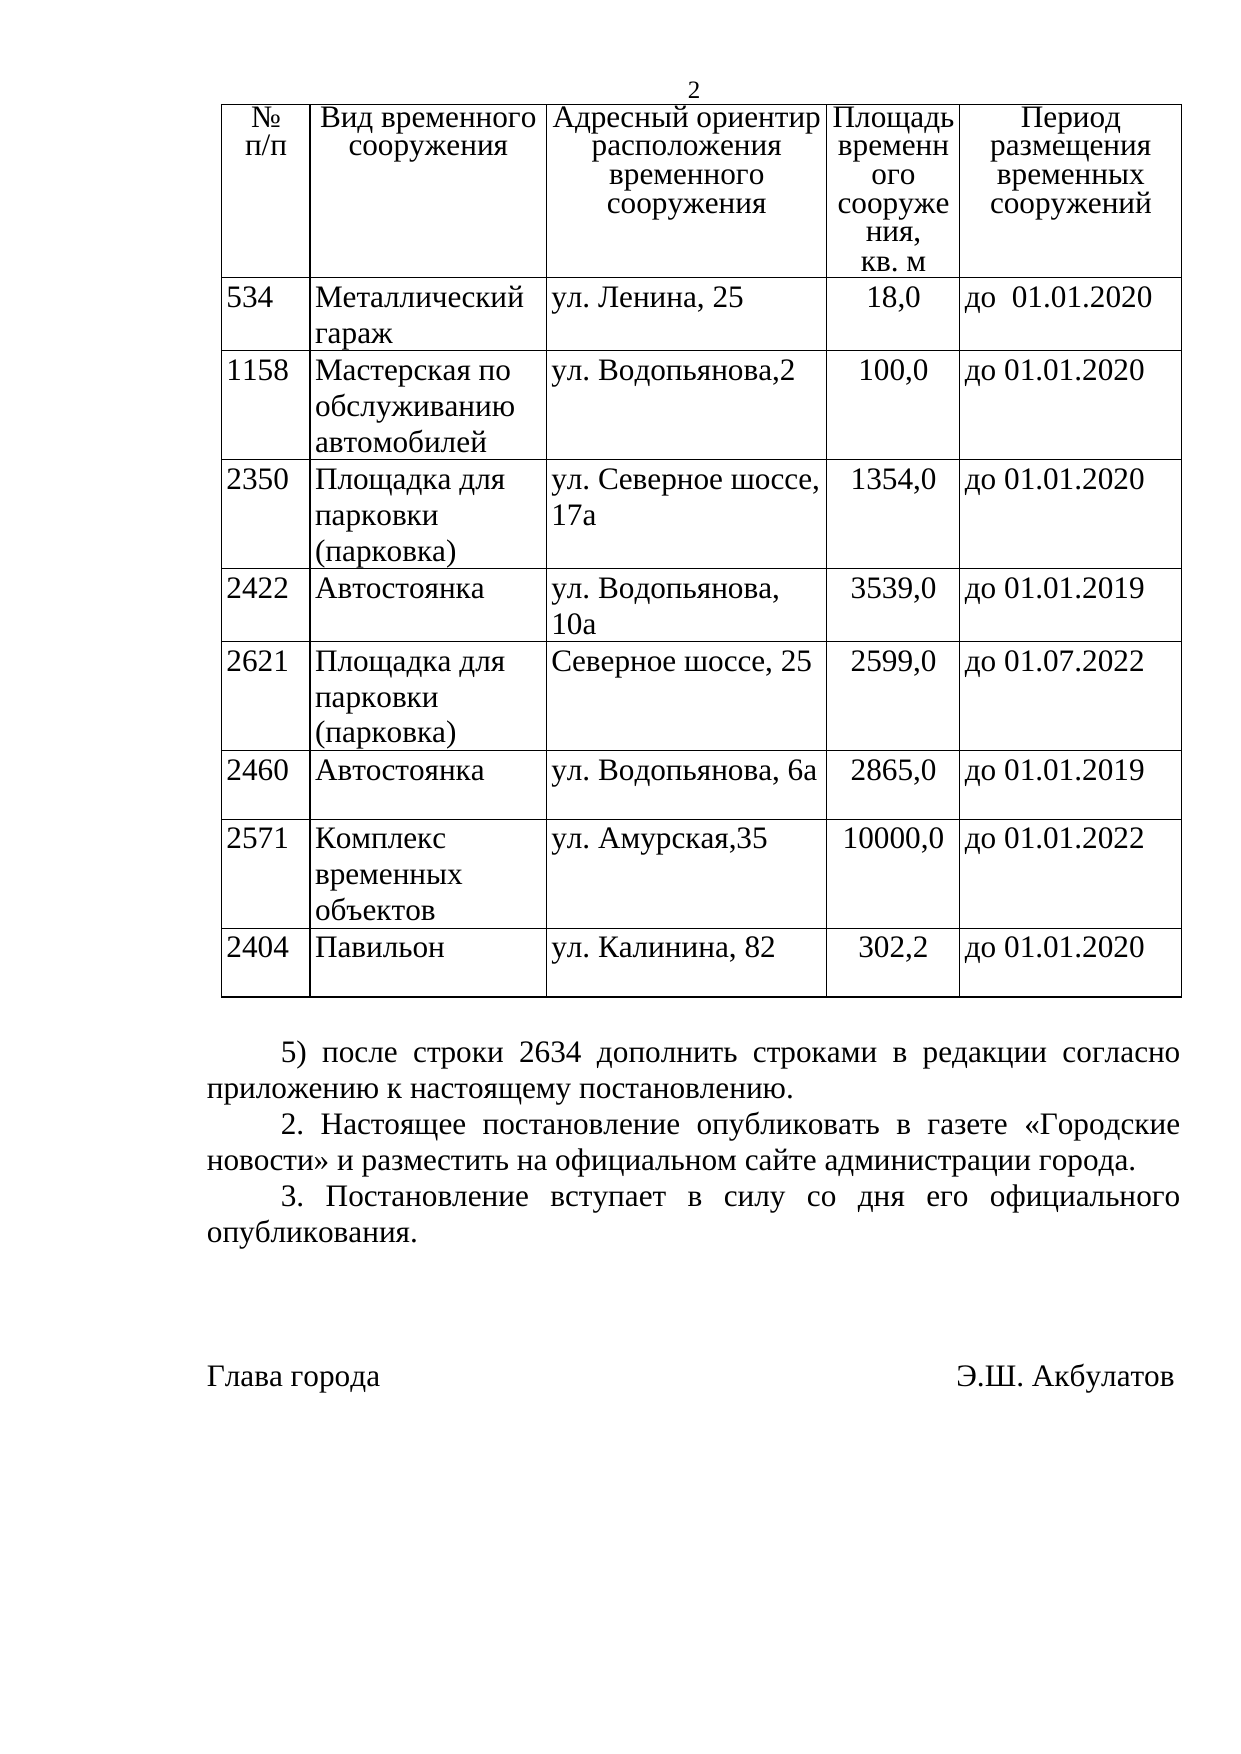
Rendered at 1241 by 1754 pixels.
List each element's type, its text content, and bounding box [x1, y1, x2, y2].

table_cell 1354,0 [827, 460, 959, 568]
table_cell Площадка для парковки (парковка) [311, 642, 546, 750]
table_cell 18,0 [827, 278, 959, 350]
table_cell 2460 [222, 751, 309, 819]
table_cell 3539,0 [827, 569, 959, 641]
table_cell ул. Ленина, 25 [547, 278, 826, 350]
text Глава города Э.Ш. Акбулатов [207, 1357, 1181, 1393]
table_cell Комплекс временных объектов [311, 820, 546, 927]
table_cell ул. Калинина, 82 [547, 929, 826, 996]
table_cell 2865,0 [827, 751, 959, 819]
table_cell 2621 [222, 642, 309, 750]
text 5) после строки 2634 дополнить строками в редакции согласно приложению к настоящему постановлению. [207, 1033, 1181, 1105]
table_cell 10000,0 [827, 820, 959, 927]
table_cell Площадка для парковки (парковка) [311, 460, 546, 568]
table_cell до 01.01.2020 [960, 278, 1181, 350]
table_cell до 01.01.2022 [960, 820, 1181, 927]
table_cell 2599,0 [827, 642, 959, 750]
table_cell Автостоянка [311, 751, 546, 819]
table_header Адресный ориентир расположения временного сооружения [547, 105, 826, 277]
table_cell ул. Водопьянова, 10а [547, 569, 826, 641]
table_cell ул. Водопьянова,2 [547, 351, 826, 459]
table_cell ул. Водопьянова, 6а [547, 751, 826, 819]
table_cell 2404 [222, 929, 309, 996]
table_cell ул. Северное шоссе, 17а [547, 460, 826, 568]
table_cell ул. Амурская,35 [547, 820, 826, 927]
table_cell до 01.01.2020 [960, 929, 1181, 996]
table_cell Павильон [311, 929, 546, 996]
table_cell до 01.01.2019 [960, 569, 1181, 641]
table_cell 302,2 [827, 929, 959, 996]
table_cell до 01.07.2022 [960, 642, 1181, 750]
table_cell 534 [222, 278, 309, 350]
table_cell 100,0 [827, 351, 959, 459]
table_cell 2350 [222, 460, 309, 568]
table_cell Северное шоссе, 25 [547, 642, 826, 750]
table_cell Металлический гараж [311, 278, 546, 350]
table_cell Мастерская по обслуживанию автомобилей [311, 351, 546, 459]
table_header Период размещения временных сооружений [960, 105, 1181, 277]
table_cell 2422 [222, 569, 309, 641]
table_cell до 01.01.2020 [960, 460, 1181, 568]
table_cell 2571 [222, 820, 309, 927]
table_header Вид временного сооружения [311, 105, 546, 277]
table_cell 1158 [222, 351, 309, 459]
text 2. Настоящее постановление опубликовать в газете «Городские новости» и разместить на официальном сайте администрации города. [207, 1105, 1181, 1177]
text 3. Постановление вступает в силу со дня его официального опубликования. [207, 1177, 1181, 1249]
table_cell до 01.01.2020 [960, 351, 1181, 459]
table_header Площадь временного сооружения, кв. м [827, 105, 959, 277]
table_cell до 01.01.2019 [960, 751, 1181, 819]
table_cell Автостоянка [311, 569, 546, 641]
table_header № п/п [222, 105, 309, 277]
